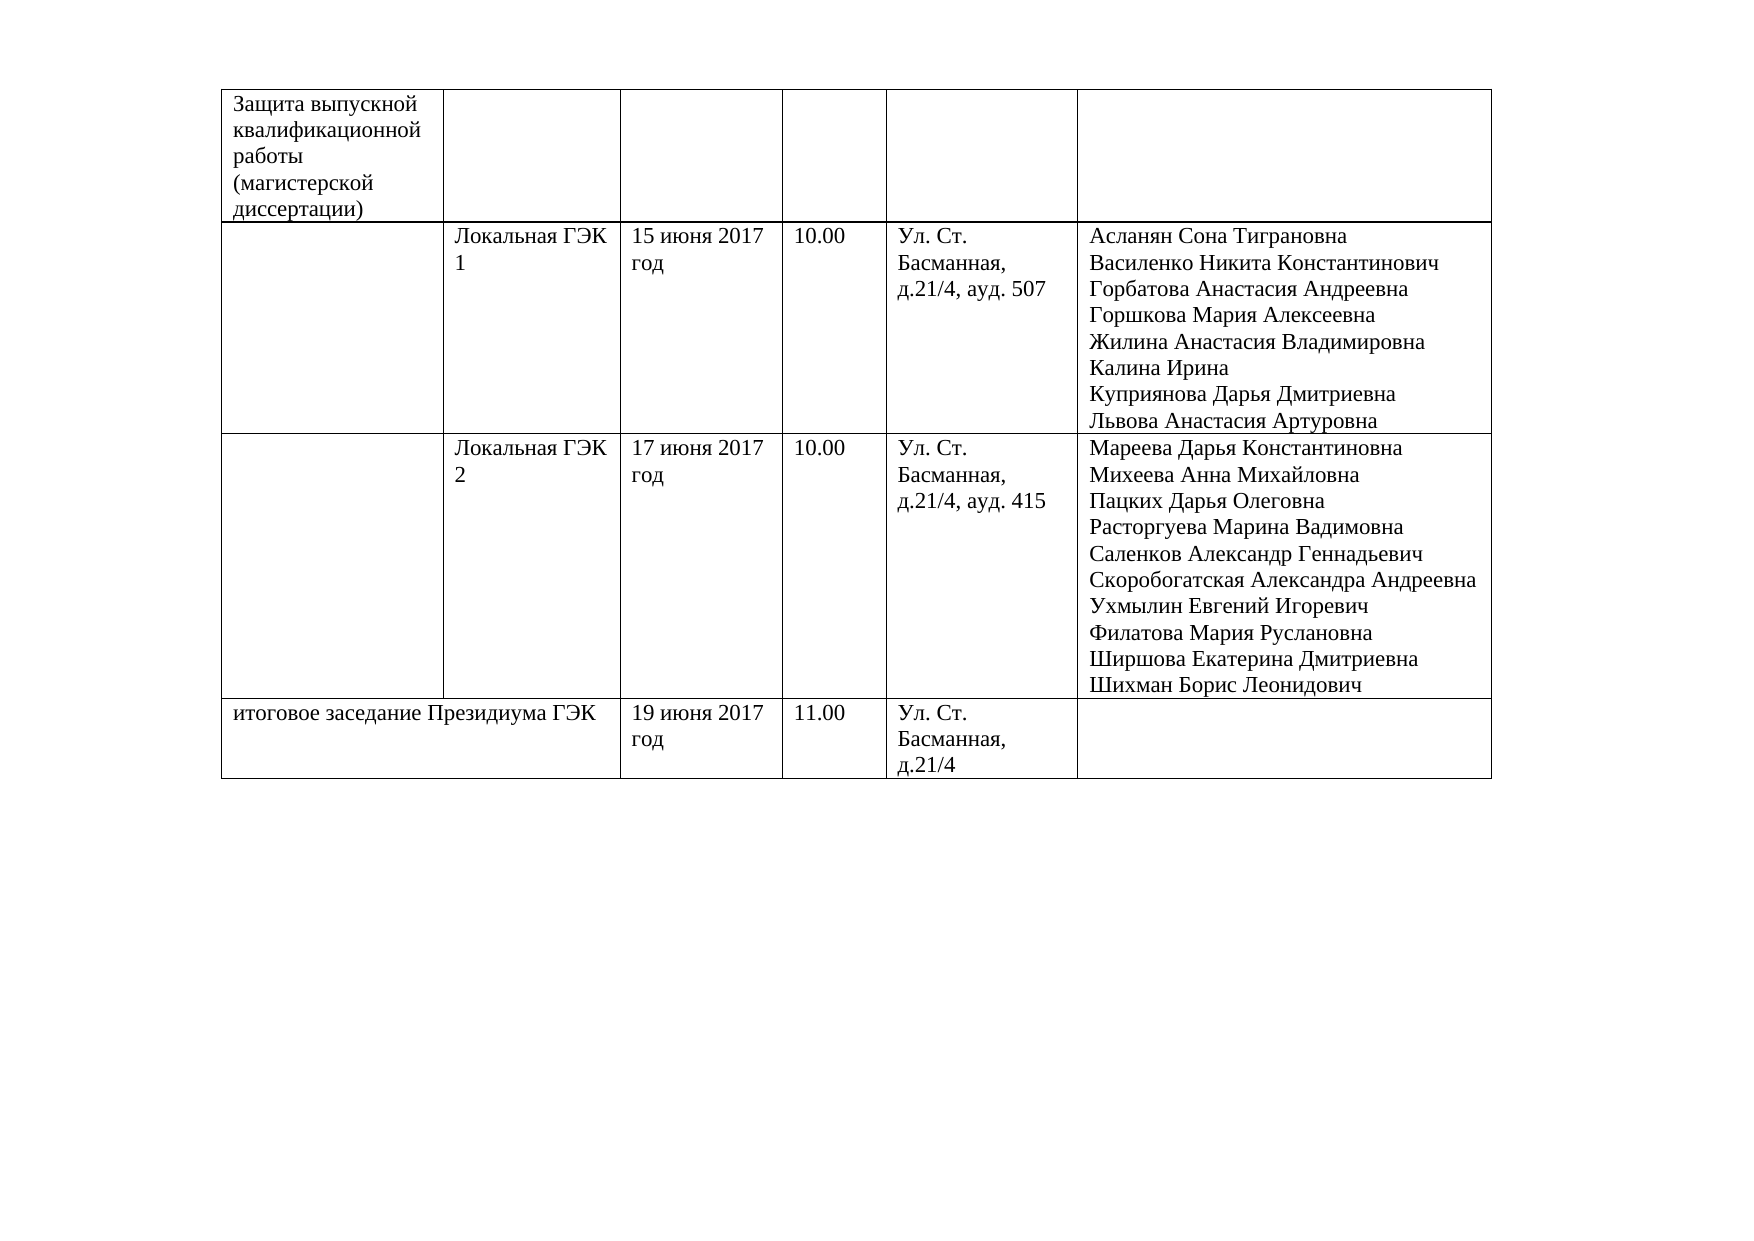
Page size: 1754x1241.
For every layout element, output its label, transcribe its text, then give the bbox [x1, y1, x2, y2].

table_cell Ул. Ст. Басманная, д.21/4, ауд. 507 [887, 223, 1077, 433]
table_cell 17 июня 2017 год [621, 434, 782, 698]
table_cell 15 июня 2017 год [621, 223, 782, 433]
table_cell 11.00 [783, 699, 886, 778]
table_cell Асланян Сона Тиграновна Василенко Никита Константинович Горбатова Анастасия Андреевна Горшкова Мария Алексеевна Жилина Анастасия Владимировна Калина Ирина Куприянова Дарья Дмитриевна Львова Анастасия Артуровна [1078, 223, 1491, 433]
table_cell Локальная ГЭК 1 [444, 223, 620, 433]
table_cell 10.00 [783, 434, 886, 698]
table_cell [887, 90, 1077, 221]
table_cell Локальная ГЭК 2 [444, 434, 620, 698]
table_cell [222, 434, 443, 698]
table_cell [222, 90, 443, 221]
table_cell [1078, 699, 1491, 778]
table_cell 10.00 [783, 223, 886, 433]
table_cell [1078, 90, 1491, 221]
table_cell Ул. Ст. Басманная, д.21/4, ауд. 415 [887, 434, 1077, 698]
table_cell [783, 90, 886, 221]
table_cell 19 июня 2017 год [621, 699, 782, 778]
table_cell Ул. Ст. Басманная, д.21/4 [887, 699, 1077, 778]
table_cell [444, 90, 620, 221]
table_cell [621, 90, 782, 221]
table_cell Мареева Дарья Константиновна Михеева Анна Михайловна Пацких Дарья Олеговна Расторгуева Марина Вадимовна Саленков Александр Геннадьевич Скоробогатская Александра Андреевна Ухмылин Евгений Игоревич Филатова Мария Руслановна Ширшова Екатерина Дмитриевна Шихман Борис Леонидович [1078, 434, 1491, 698]
table_cell итоговое заседание Президиума ГЭК [222, 699, 620, 778]
table_cell [222, 223, 443, 433]
